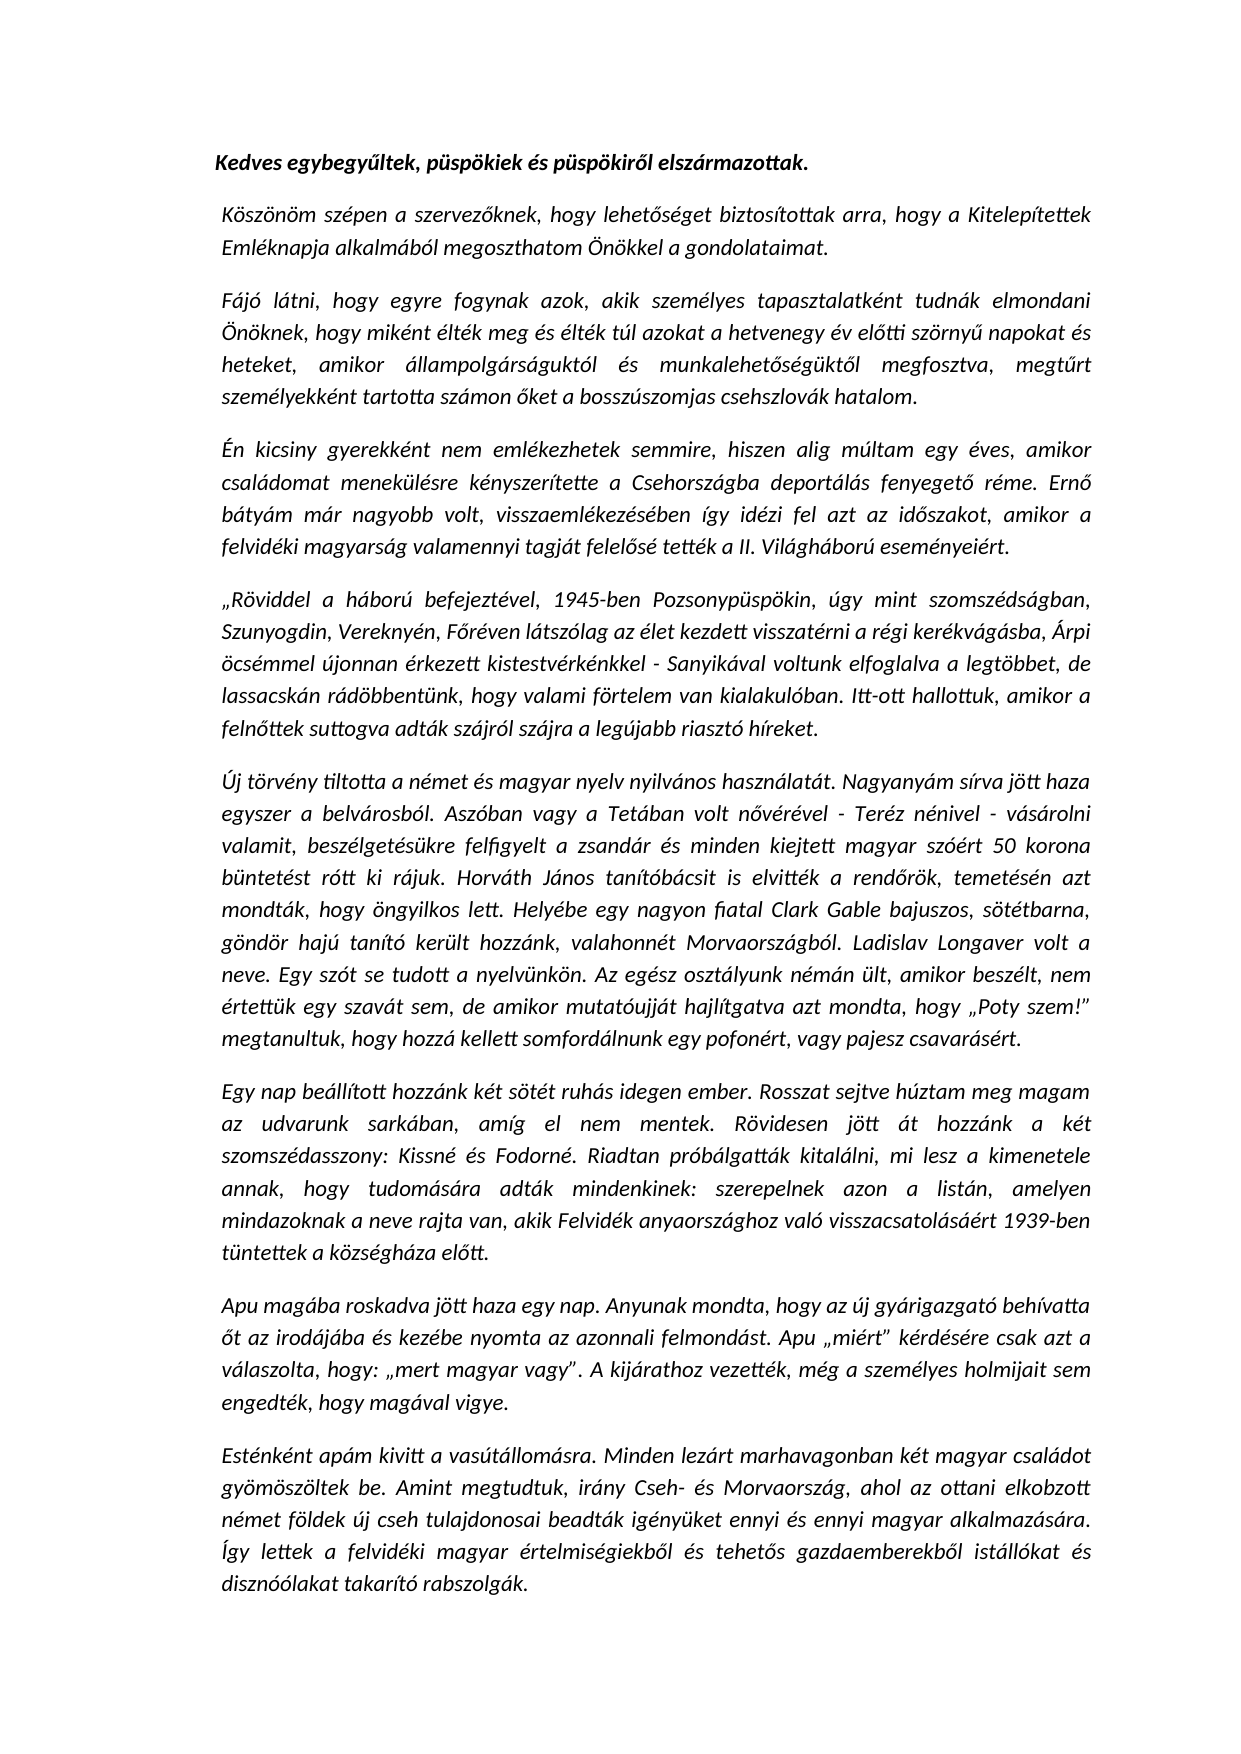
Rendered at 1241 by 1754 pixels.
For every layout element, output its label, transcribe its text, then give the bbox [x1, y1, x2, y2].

text Fájó látni, hogy egyre fogynak azok, akik személyes tapasztalatként tudnák elmondani Önöknek, hogy miként élték meg és élték túl azokat a hetvenegy év előtti szörnyű napokat és heteket, amikor állampolgárságuktól és munkalehetőségüktől megfosztva, megtűrt személyekként tartotta számon őket a bosszúszomjas csehszlovák hatalom. [221, 286, 1093, 410]
text Apu magába roskadva jött haza egy nap. Anyunak mondta, hogy az új gyárigazgató behívatta őt az irodájába és kezébe nyomta az azonnali felmondást. Apu „miért” kérdésére csak azt a válaszolta, hogy: „mert magyar vagy”. A kijárathoz vezették, még a személyes holmijait sem engedték, hogy magával vigye. [221, 1291, 1093, 1416]
text „Röviddel a háború befejeztével, 1945-ben Pozsonypüspökin, úgy mint szomszédságban, Szunyogdin, Vereknyén, Főréven látszólag az élet kezdett visszatérni a régi kerékvágásba, Árpi öcsémmel újonnan érkezett kistestvérkénkkel - Sanyikával voltunk elfoglalva a legtöbbet, de lassacskán rádöbbentünk, hogy valami förtelem van kialakulóban. Itt-ott hallottuk, amikor a felnőttek suttogva adták szájról szájra a legújabb riasztó híreket. [221, 585, 1093, 742]
text Esténként apám kivitt a vasútállomásra. Minden lezárt marhavagonban két magyar családot gyömöszöltek be. Amint megtudtuk, irány Cseh- és Morvaország, ahol az ottani elkobzott német földek új cseh tulajdonosai beadták igényüket ennyi és ennyi magyar alkalmazására. Így lettek a felvidéki magyar értelmiségiekből és tehetős gazdaemberekből istállókat és disznóólakat takarító rabszolgák. [221, 1441, 1093, 1598]
text Köszönöm szépen a szervezőknek, hogy lehetőséget biztosítottak arra, hogy a Kitelepítettek Emléknapja alkalmából megoszthatom Önökkel a gondolataimat. [221, 201, 1093, 261]
text Kedves egybegyűltek, püspökiek és püspökiről elszármazottak. [148, 148, 1093, 176]
text Én kicsiny gyerekként nem emlékezhetek semmire, hiszen alig múltam egy éves, amikor családomat menekülésre kényszerítette a Csehországba deportálás fenyegető réme. Ernő bátyám már nagyobb volt, visszaemlékezésében így idézi fel azt az időszakot, amikor a felvidéki magyarság valamennyi tagját felelősé tették a II. Világháború eseményeiért. [221, 435, 1093, 560]
text Új törvény tiltotta a német és magyar nyelv nyilvános használatát. Nagyanyám sírva jött haza egyszer a belvárosból. Aszóban vagy a Tetában volt nővérével - Teréz nénivel - vásárolni valamit, beszélgetésükre felfigyelt a zsandár és minden kiejtett magyar szóért 50 korona büntetést rótt ki rájuk. Horváth János tanítóbácsit is elvitték a rendőrök, temetésén azt mondták, hogy öngyilkos lett. Helyébe egy nagyon fiatal Clark Gable bajuszos, sötétbarna, göndör hajú tanító került hozzánk, valahonnét Morvaországból. Ladislav Longaver volt a neve. Egy szót se tudott a nyelvünkön. Az egész osztályunk némán ült, amikor beszélt, nem értettük egy szavát sem, de amikor mutatóujját hajlítgatva azt mondta, hogy „Poty szem!” megtanultuk, hogy hozzá kellett somfordálnunk egy pofonért, vagy pajesz csavarásért. [221, 767, 1093, 1052]
text Egy nap beállított hozzánk két sötét ruhás idegen ember. Rosszat sejtve húztam meg magam az udvarunk sarkában, amíg el nem mentek. Rövidesen jött át hozzánk a két szomszédasszony: Kissné és Fodorné. Riadtan próbálgatták kitalálni, mi lesz a kimenetele annak, hogy tudomására adták mindenkinek: szerepelnek azon a listán, amelyen mindazoknak a neve rajta van, akik Felvidék anyaországhoz való visszacsatolásáért 1939-ben tüntettek a községháza előtt. [221, 1077, 1093, 1266]
